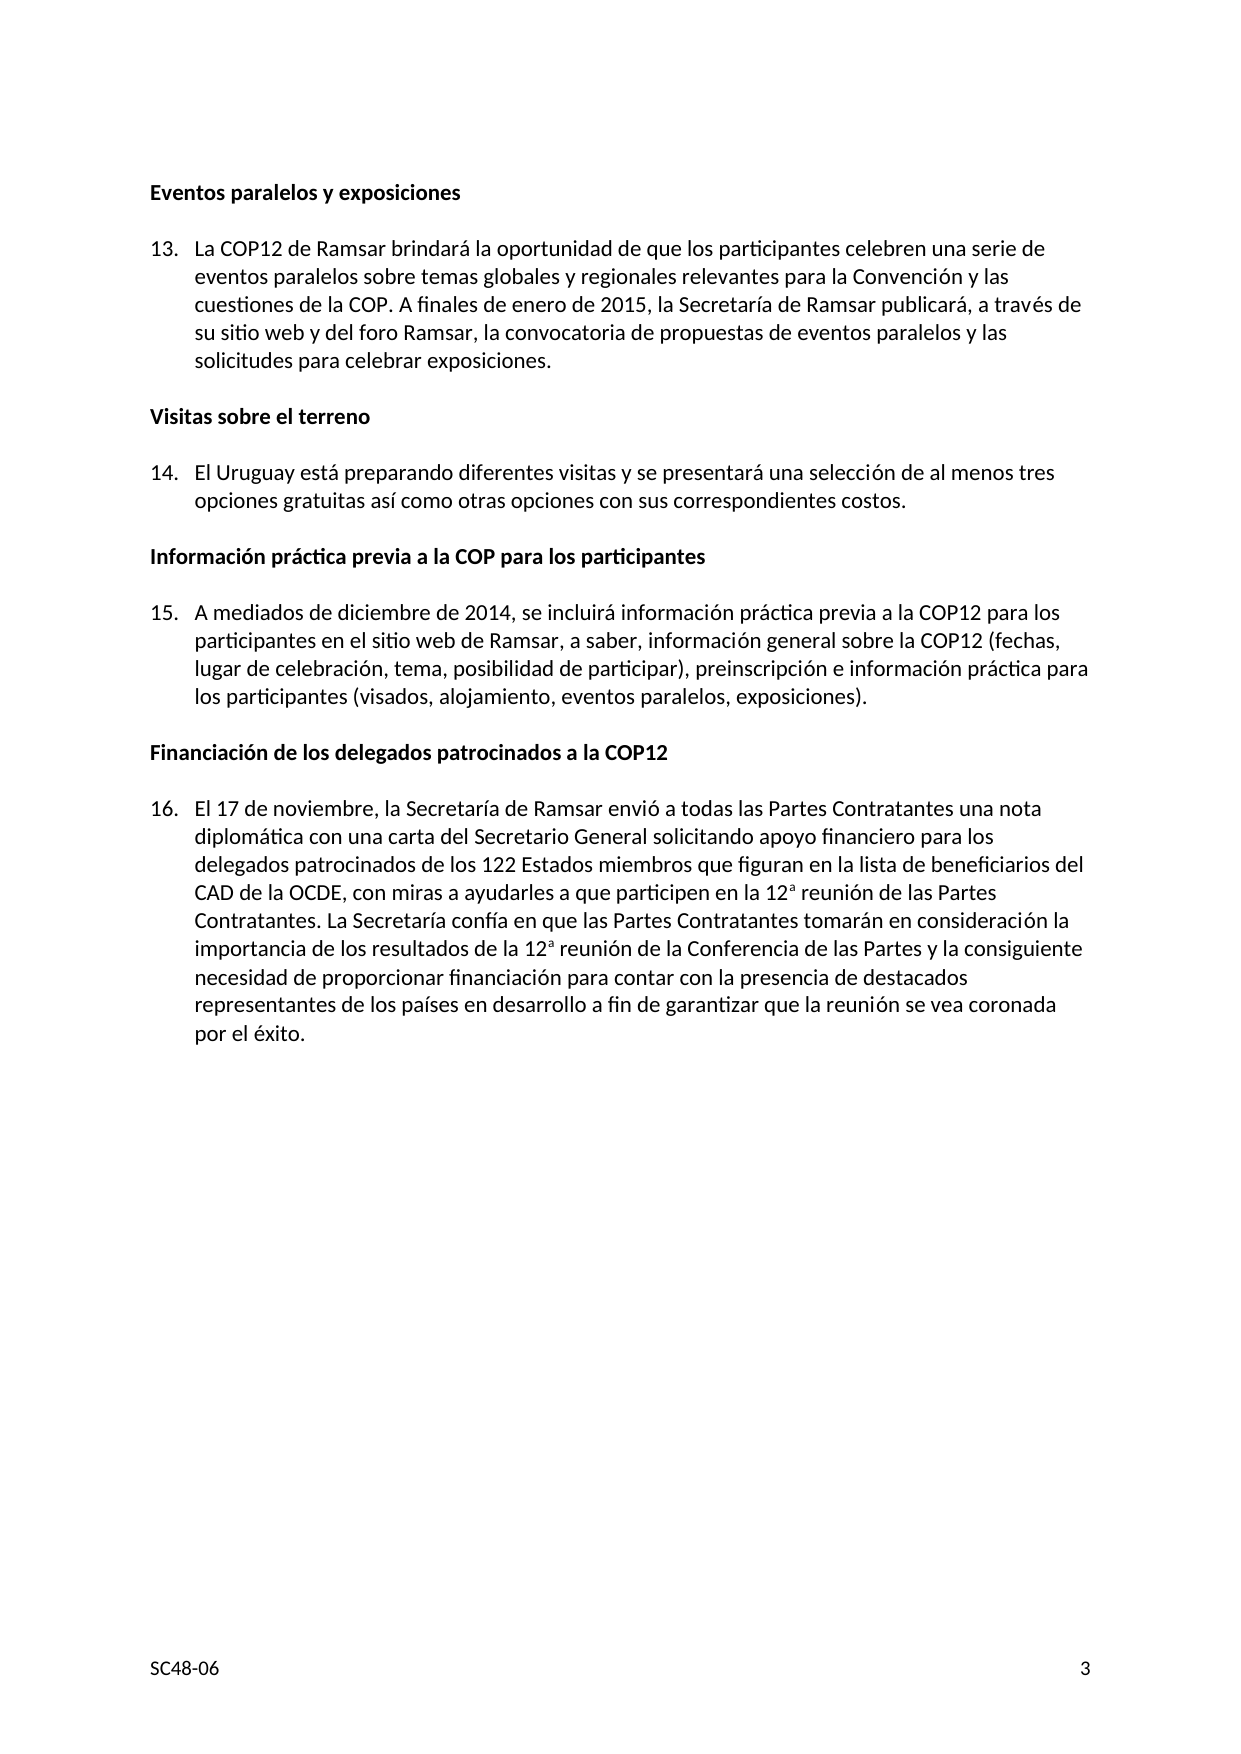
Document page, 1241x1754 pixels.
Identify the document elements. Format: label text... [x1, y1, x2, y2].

text Visitas sobre el terreno [150, 402, 1090, 430]
list La COP12 de Ramsar brindará la oportunidad de que los participantes celebren una serie de eventos paralelos sobre temas globales y regionales relevantes para la Convención y las cuestiones de la COP. A finales de enero de 2015, la Secretaría de Ramsar publicará, a través de su sitio web y del foro Ramsar, la convocatoria de propuestas de eventos paralelos y las solicitudes para celebrar exposiciones. [150, 234, 1090, 374]
text Eventos paralelos y exposiciones [150, 178, 1090, 206]
list El 17 de noviembre, la Secretaría de Ramsar envió a todas las Partes Contratantes una nota diplomática con una carta del Secretario General solicitando apoyo financiero para los delegados patrocinados de los 122 Estados miembros que figuran en la lista de beneficiarios del CAD de la OCDE, con miras a ayudarles a que participen en la 12a reunión de las Partes Contratantes. La Secretaría confía en que las Partes Contratantes tomarán en consideración la importancia de los resultados de la 12a reunión de la Conferencia de las Partes y la consiguiente necesidad de proporcionar financiación para contar con la presencia de destacados representantes de los países en desarrollo a fin de garantizar que la reunión se vea coronada por el éxito. [150, 794, 1090, 1047]
text Información práctica previa a la COP para los participantes [150, 542, 1090, 570]
list El Uruguay está preparando diferentes visitas y se presentará una selección de al menos tres opciones gratuitas así como otras opciones con sus correspondientes costos. [150, 458, 1090, 514]
list A mediados de diciembre de 2014, se incluirá información práctica previa a la COP12 para los participantes en el sitio web de Ramsar, a saber, información general sobre la COP12 (fechas, lugar de celebración, tema, posibilidad de participar), preinscripción e información práctica para los participantes (visados, alojamiento, eventos paralelos, exposiciones). [150, 598, 1090, 710]
text Financiación de los delegados patrocinados a la COP12 [150, 738, 1090, 766]
